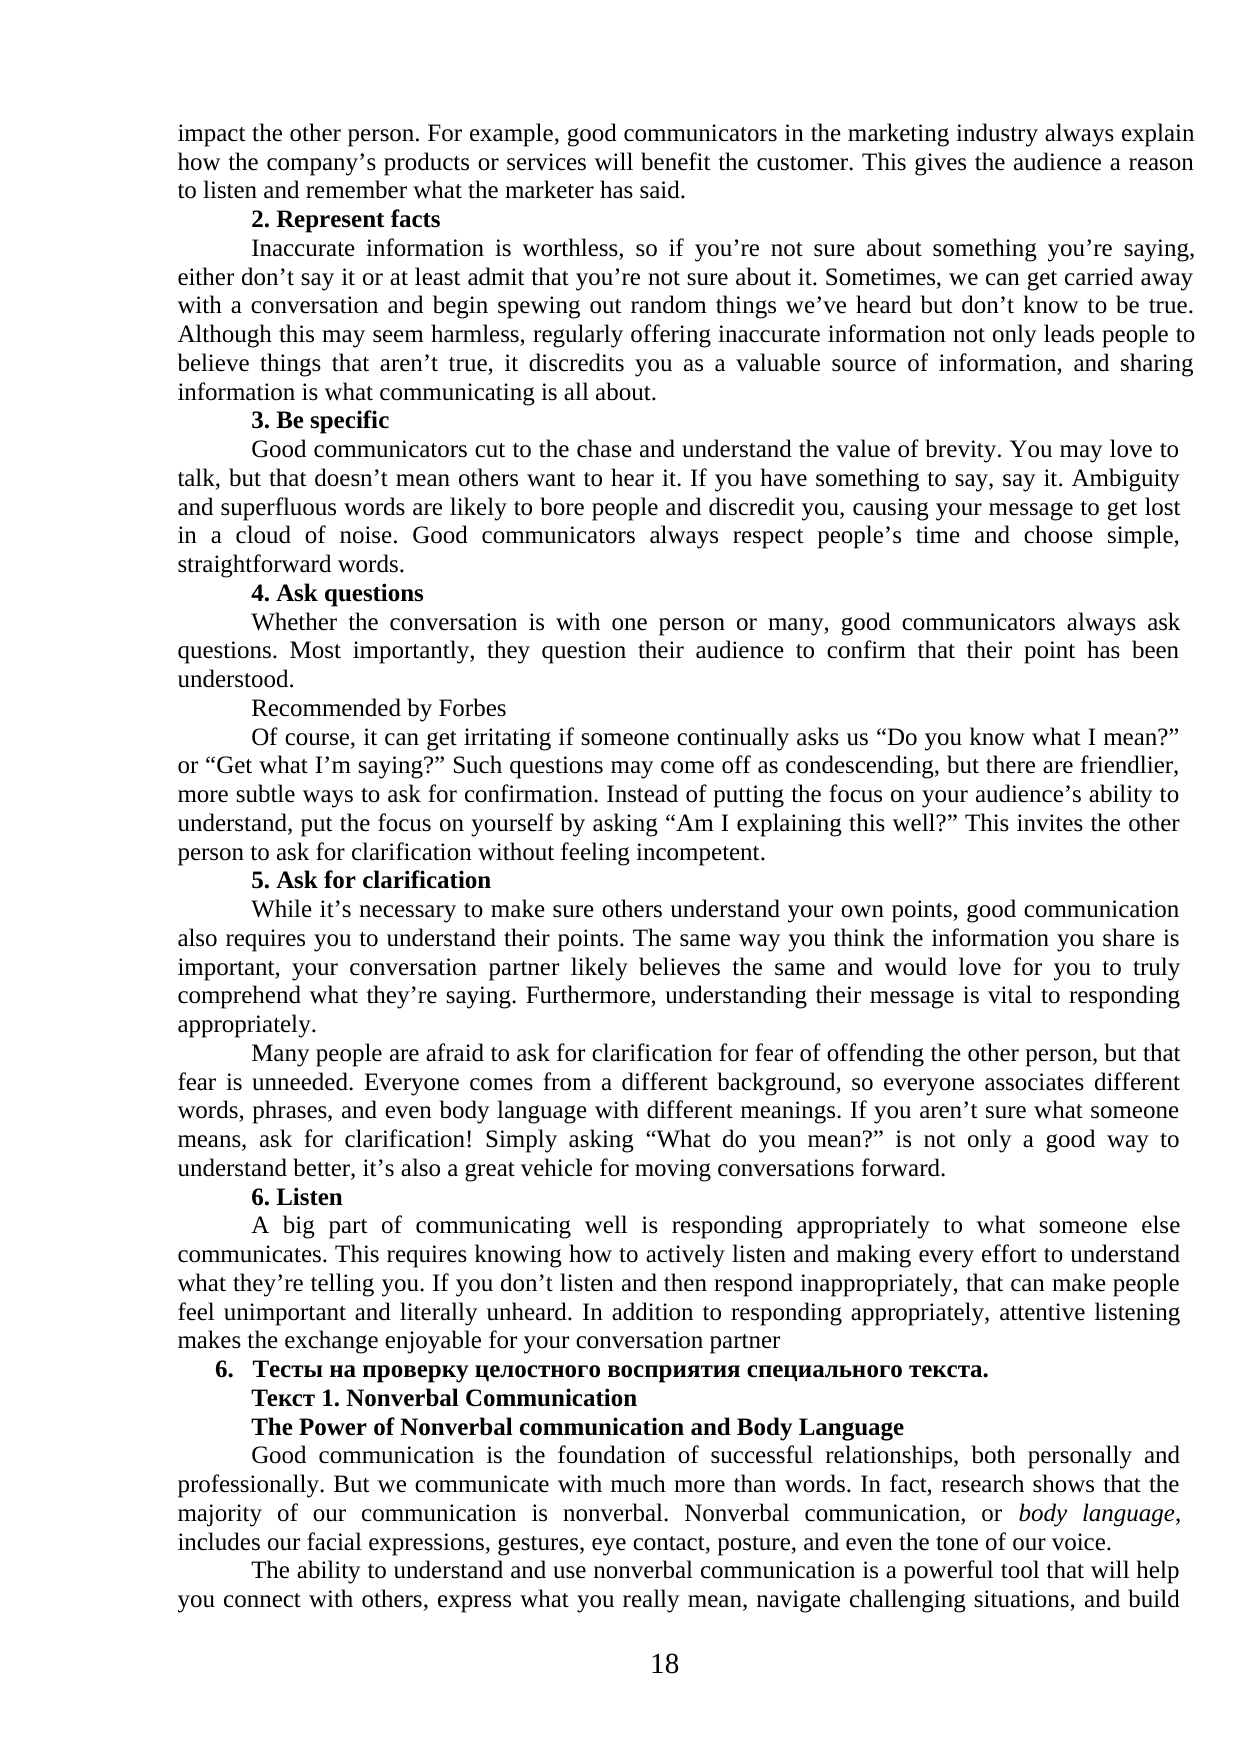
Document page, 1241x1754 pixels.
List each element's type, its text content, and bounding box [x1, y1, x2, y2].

text Good communicators cut to the chase and understand the value of brevity. You may love to talk, but that doesn’t mean others want to hear it. If you have something to say, say it. Ambiguity and superfluous words are likely to bore people and discredit you, causing your message to get lost in a cloud of noise. Good communicators always respect people’s time and choose simple, straightforward words. [177, 434, 1181, 578]
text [177, 1556, 1181, 1613]
text 2. Represent facts [177, 204, 1227, 233]
text 4. Ask questions [177, 578, 1227, 607]
text Of course, it can get irritating if someone continually asks us “Do you know what I mean?” or “Get what I’m saying?” Such questions may come off as condescending, but there are friendlier, more subtle ways to ask for confirmation. Instead of putting the focus on your audience’s ability to understand, put the focus on yourself by asking “Am I explaining this well?” This invites the other person to ask for clarification without feeling incompetent. [177, 722, 1181, 866]
text While it’s necessary to make sure others understand your own points, good communication also requires you to understand their points. The same way you think the information you share is important, your conversation partner likely believes the same and would love for you to truly comprehend what they’re saying. Furthermore, understanding their message is vital to responding appropriately. [177, 894, 1181, 1038]
text Whether the conversation is with one person or many, good communicators always ask questions. Most importantly, they question their audience to confirm that their point has been understood. [177, 607, 1181, 693]
text Many people are afraid to ask for clarification for fear of offending the other person, but that fear is unneeded. Everyone comes from a different background, so everyone associates different words, phrases, and even body language with different meanings. If you aren’t sure what someone means, ask for clarification! Simply asking “What do you mean?” is not only a good way to understand better, it’s also a great vehicle for moving conversations forward. [177, 1038, 1181, 1182]
text 3. Be specific [177, 406, 1227, 434]
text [177, 118, 1196, 204]
text A big part of communicating well is responding appropriately to what someone else communicates. This requires knowing how to actively listen and making every effort to understand what they’re telling you. If you don’t listen and then respond inappropriately, that can make people feel unimportant and literally unheard. In addition to responding appropriately, attentive listening makes the exchange enjoyable for your conversation partner [177, 1211, 1181, 1354]
text Текст 1. Nonverbal Communication [177, 1383, 1227, 1412]
text The Power of Nonverbal communication and Body Language [177, 1412, 1227, 1441]
text 6. Listen [177, 1182, 1227, 1211]
text Inaccurate information is worthless, so if you’re not sure about something you’re saying, either don’t say it or at least admit that you’re not sure about it. Sometimes, we can get carried away with a conversation and begin spewing out random things we’ve heard but don’t know to be true. Although this may seem harmless, regularly offering inaccurate information not only leads people to believe things that aren’t true, it discredits you as a valuable source of information, and sharing information is what communicating is all about. [177, 233, 1196, 406]
text Good communication is the foundation of successful relationships, both personally and professionally. But we communicate with much more than words. In fact, research shows that the majority of our communication is nonverbal. Nonverbal communication, or body language, includes our facial expressions, gestures, eye contact, posture, and even the tone of our voice. [177, 1441, 1181, 1556]
list Тесты на проверку целостного восприятия специального текста. [215, 1354, 1227, 1383]
text 5. Ask for clarification [177, 866, 1227, 894]
text Recommended by Forbes [177, 693, 1227, 722]
